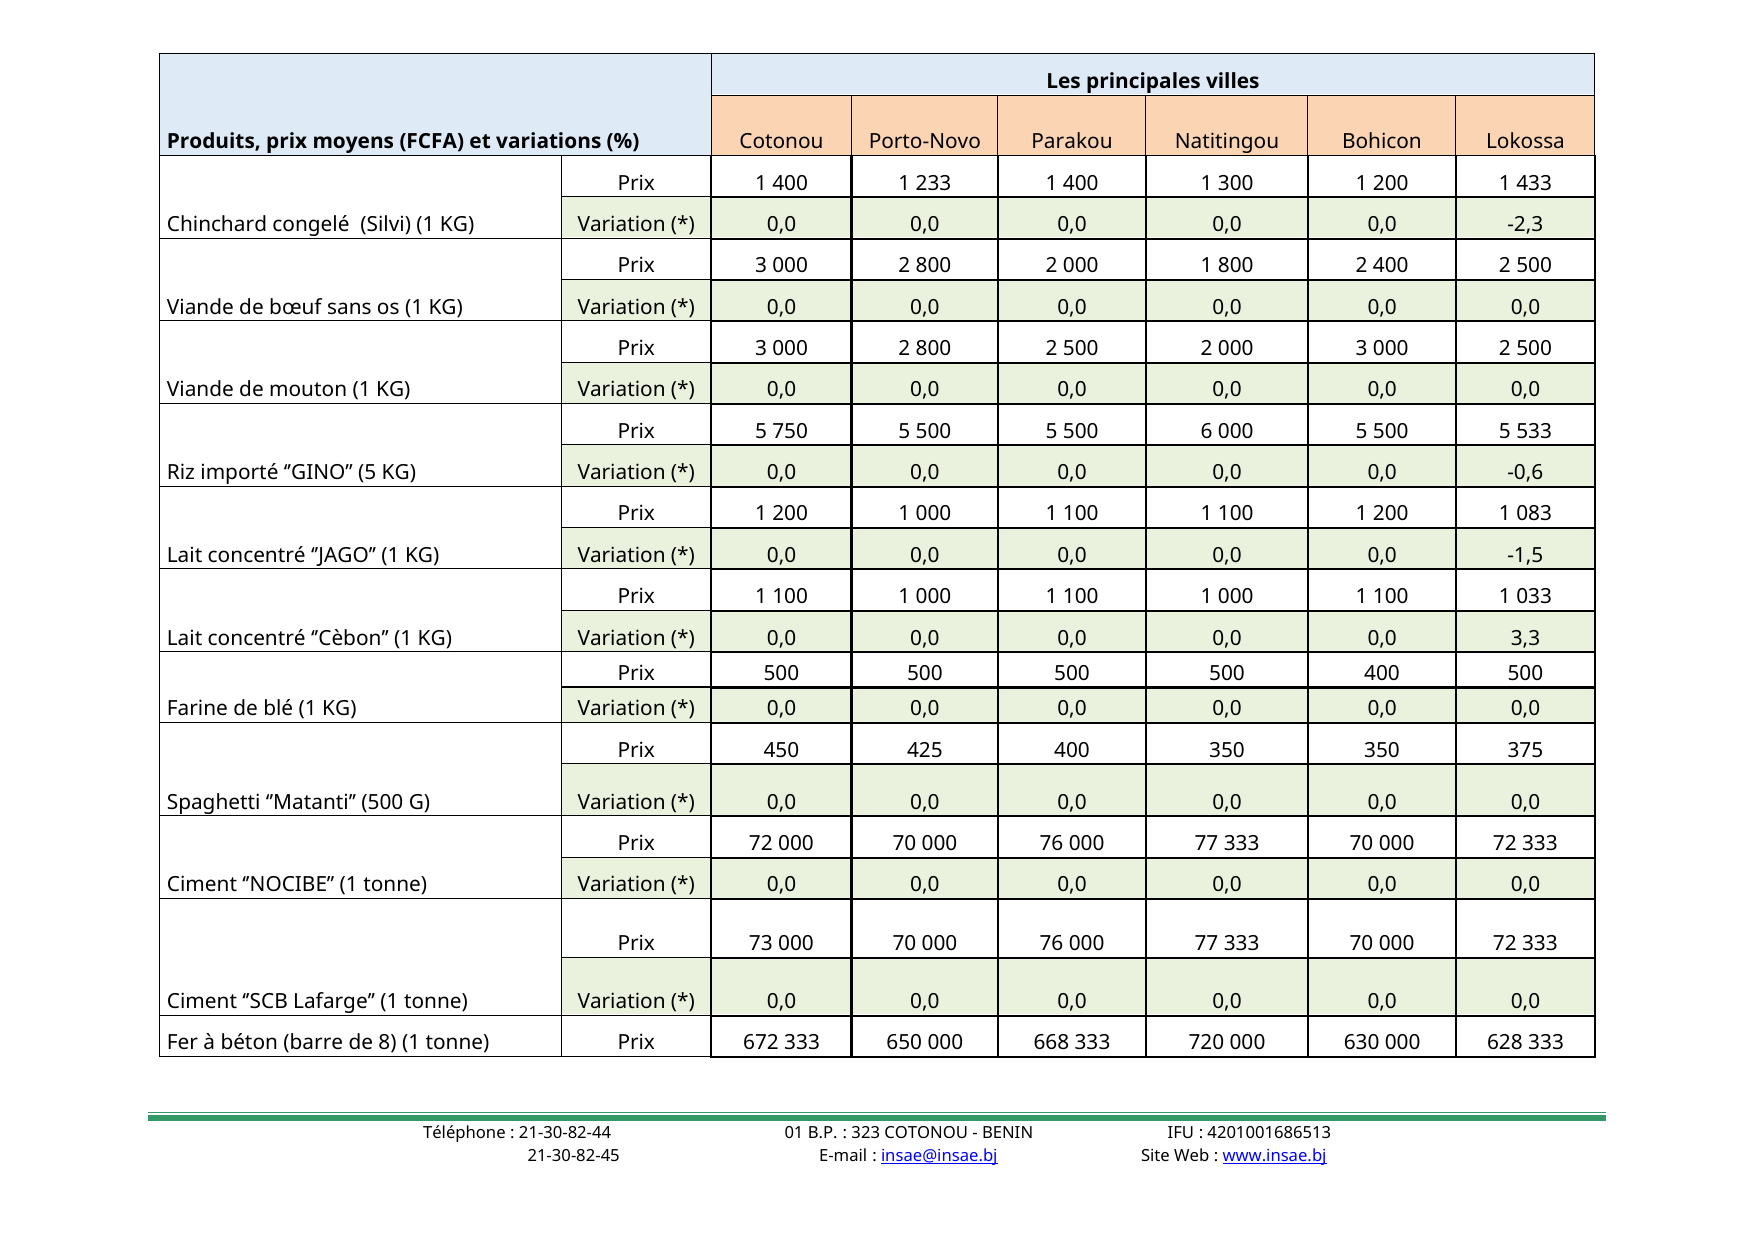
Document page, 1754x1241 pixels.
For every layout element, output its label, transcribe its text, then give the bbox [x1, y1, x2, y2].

table_cell Variation (*) [562, 197, 710, 237]
table_cell 2 500 [999, 322, 1145, 362]
table_cell 77 333 [1147, 817, 1307, 857]
table_cell 0,0 [1309, 765, 1455, 815]
table_cell 0,0 [1309, 529, 1455, 568]
table_cell 1 100 [999, 488, 1145, 527]
table_cell Prix [562, 487, 710, 527]
table_cell Cotonou [712, 96, 851, 155]
table_cell 0,0 [712, 446, 850, 486]
table_cell Variation (*) [562, 528, 710, 568]
table_cell 1 100 [1147, 488, 1307, 527]
table_cell 1 300 [1147, 156, 1307, 196]
table_cell 0,0 [853, 959, 997, 1014]
table_cell 2 400 [1309, 240, 1455, 279]
table_cell 0,0 [853, 364, 997, 403]
table_cell 72 333 [1457, 817, 1594, 857]
table_cell 5 533 [1457, 405, 1594, 444]
table_cell 5 500 [853, 405, 997, 444]
table_cell 500 [999, 653, 1145, 686]
table_cell 3 000 [712, 322, 850, 362]
table_cell 3,3 [1457, 612, 1594, 651]
table_cell 76 000 [999, 817, 1145, 857]
table_header Les principales villes [712, 54, 1594, 94]
table_cell 0,0 [999, 959, 1145, 1014]
table_cell 1 200 [712, 488, 850, 527]
table_cell -0,6 [1457, 446, 1594, 486]
table_cell Prix [562, 816, 710, 857]
table_cell 720 000 [1147, 1017, 1307, 1056]
table_cell 628 333 [1457, 1017, 1594, 1056]
table_cell 0,0 [1457, 689, 1594, 722]
table_cell Variation (*) [562, 688, 710, 722]
table_cell 0,0 [853, 198, 997, 237]
table_cell Prix [562, 569, 710, 610]
table_cell 0,0 [712, 859, 850, 898]
table_cell 1 800 [1147, 240, 1307, 279]
table_cell 0,0 [712, 959, 850, 1014]
table_cell Spaghetti ‘’Matanti’’ (500 G) [160, 723, 561, 815]
table_cell Variation (*) [562, 764, 710, 815]
table_cell 0,0 [712, 198, 850, 237]
table_cell 5 750 [712, 405, 850, 444]
table_cell 0,0 [1457, 364, 1594, 403]
table_cell Prix [562, 239, 710, 279]
table_cell Porto-Novo [852, 96, 997, 155]
table_cell 5 500 [999, 405, 1145, 444]
table_cell 0,0 [853, 446, 997, 486]
table_cell 0,0 [712, 281, 850, 320]
table_cell 0,0 [999, 446, 1145, 486]
table_cell 1 233 [853, 156, 997, 196]
table_cell 400 [999, 724, 1145, 763]
table_cell Prix [562, 1016, 710, 1056]
table_cell 2 000 [1147, 322, 1307, 362]
table_cell 0,0 [1309, 446, 1455, 486]
table_cell -2,3 [1457, 198, 1594, 237]
table_cell 0,0 [1147, 281, 1307, 320]
table_cell Prix [562, 404, 710, 444]
table_cell Variation (*) [562, 445, 710, 486]
table_cell 3 000 [712, 240, 850, 279]
table_cell -1,5 [1457, 529, 1594, 568]
table_cell Variation (*) [562, 611, 710, 651]
table_cell 500 [853, 653, 997, 686]
table_cell 0,0 [1309, 198, 1455, 237]
table_cell Prix [562, 723, 710, 763]
table_cell 375 [1457, 724, 1594, 763]
table_cell 350 [1309, 724, 1455, 763]
table_cell Riz importé ‘’GINO’’ (5 KG) [160, 404, 561, 486]
table_cell 672 333 [712, 1017, 850, 1056]
table_cell 0,0 [853, 859, 997, 898]
table_cell 3 000 [1309, 322, 1455, 362]
table_cell Ciment ‘’NOCIBE’’ (1 tonne) [160, 816, 561, 898]
table_cell 425 [853, 724, 997, 763]
table_cell 70 000 [853, 817, 997, 857]
table_cell 400 [1309, 653, 1455, 686]
table_cell 0,0 [712, 612, 850, 651]
table_cell 72 333 [1457, 900, 1594, 957]
table_cell 1 200 [1309, 488, 1455, 527]
table_cell 0,0 [1147, 689, 1307, 722]
table_cell 1 433 [1457, 156, 1594, 196]
table_cell 0,0 [999, 529, 1145, 568]
table_cell 1 083 [1457, 488, 1594, 527]
table_cell 1 000 [853, 570, 997, 610]
table_cell 0,0 [999, 689, 1145, 722]
table_cell Variation (*) [562, 958, 710, 1014]
table_cell Bohicon [1308, 96, 1455, 155]
table_cell 0,0 [1147, 859, 1307, 898]
table_cell 72 000 [712, 817, 850, 857]
table_cell Parakou [998, 96, 1145, 155]
table_cell 650 000 [853, 1017, 997, 1056]
table_cell 0,0 [1147, 765, 1307, 815]
table_cell 668 333 [999, 1017, 1145, 1056]
table_cell 450 [712, 724, 850, 763]
table_cell 630 000 [1309, 1017, 1455, 1056]
table_cell 0,0 [853, 612, 997, 651]
table_cell Lait concentré ‘’Cèbon’’ (1 KG) [160, 569, 561, 651]
table_cell Variation (*) [562, 363, 710, 403]
table_cell Chinchard congelé (Silvi) (1 KG) [160, 156, 561, 237]
table_cell 0,0 [712, 529, 850, 568]
table_cell 500 [1457, 653, 1594, 686]
table_cell 5 500 [1309, 405, 1455, 444]
table_cell 1 400 [999, 156, 1145, 196]
table_cell 1 000 [1147, 570, 1307, 610]
table_cell Lait concentré ‘’JAGO’’ (1 KG) [160, 487, 561, 568]
table_cell 1 033 [1457, 570, 1594, 610]
table_cell 1 200 [1309, 156, 1455, 196]
table_cell 350 [1147, 724, 1307, 763]
table_cell 2 500 [1457, 240, 1594, 279]
table_cell 2 800 [853, 322, 997, 362]
table_cell Lokossa [1456, 96, 1594, 155]
table_cell Prix [562, 156, 710, 196]
table_cell 1 400 [712, 156, 850, 196]
table_cell 0,0 [712, 689, 850, 722]
table_cell 0,0 [999, 364, 1145, 403]
table_cell 0,0 [1147, 198, 1307, 237]
table_cell 1 100 [712, 570, 850, 610]
table_cell 0,0 [1457, 281, 1594, 320]
table_cell 0,0 [853, 529, 997, 568]
table_cell 0,0 [999, 198, 1145, 237]
table_cell 0,0 [1147, 959, 1307, 1014]
table_cell 2 000 [999, 240, 1145, 279]
table_cell 0,0 [853, 689, 997, 722]
table_cell 2 800 [853, 240, 997, 279]
table_cell Variation (*) [562, 280, 710, 320]
table_cell 0,0 [1457, 959, 1594, 1014]
table_cell Fer à béton (barre de 8) (1 tonne) [160, 1016, 561, 1056]
table_cell 1 100 [999, 570, 1145, 610]
table_cell 2 500 [1457, 322, 1594, 362]
table_cell 6 000 [1147, 405, 1307, 444]
table_cell 0,0 [999, 612, 1145, 651]
table_cell 0,0 [999, 859, 1145, 898]
table_cell 0,0 [712, 364, 850, 403]
table_cell 73 000 [712, 900, 850, 957]
table_cell 0,0 [1147, 364, 1307, 403]
table_cell 500 [712, 653, 850, 686]
table_cell 500 [1147, 653, 1307, 686]
table_cell 0,0 [1309, 689, 1455, 722]
table_cell 0,0 [1309, 612, 1455, 651]
table_cell 0,0 [1457, 765, 1594, 815]
table_cell 0,0 [1147, 612, 1307, 651]
table_cell Prix [562, 899, 710, 957]
table_cell 0,0 [1457, 859, 1594, 898]
table_cell 0,0 [1309, 364, 1455, 403]
table_cell 0,0 [853, 281, 997, 320]
table_header Produits, prix moyens (FCFA) et variations (%) [160, 54, 711, 155]
table_cell Ciment ‘’SCB Lafarge’’ (1 tonne) [160, 899, 561, 1014]
table_cell 77 333 [1147, 900, 1307, 957]
table_cell Prix [562, 652, 710, 686]
table_cell Variation (*) [562, 858, 710, 898]
table_cell Viande de mouton (1 KG) [160, 321, 561, 403]
table_cell Prix [562, 321, 710, 362]
table_cell 0,0 [999, 765, 1145, 815]
table_cell Farine de blé (1 KG) [160, 652, 561, 722]
table_cell 1 100 [1309, 570, 1455, 610]
table_cell 70 000 [1309, 817, 1455, 857]
table_cell 70 000 [853, 900, 997, 957]
table_cell 0,0 [1309, 959, 1455, 1014]
table_cell 1 000 [853, 488, 997, 527]
table_cell Natitingou [1146, 96, 1307, 155]
table_cell 0,0 [1309, 281, 1455, 320]
table_cell 0,0 [1309, 859, 1455, 898]
table_cell Viande de bœuf sans os (1 KG) [160, 239, 561, 320]
table_cell 0,0 [853, 765, 997, 815]
table_cell 0,0 [1147, 446, 1307, 486]
table_cell 0,0 [712, 765, 850, 815]
table_cell 76 000 [999, 900, 1145, 957]
table_cell 0,0 [1147, 529, 1307, 568]
table_cell 70 000 [1309, 900, 1455, 957]
table_cell 0,0 [999, 281, 1145, 320]
